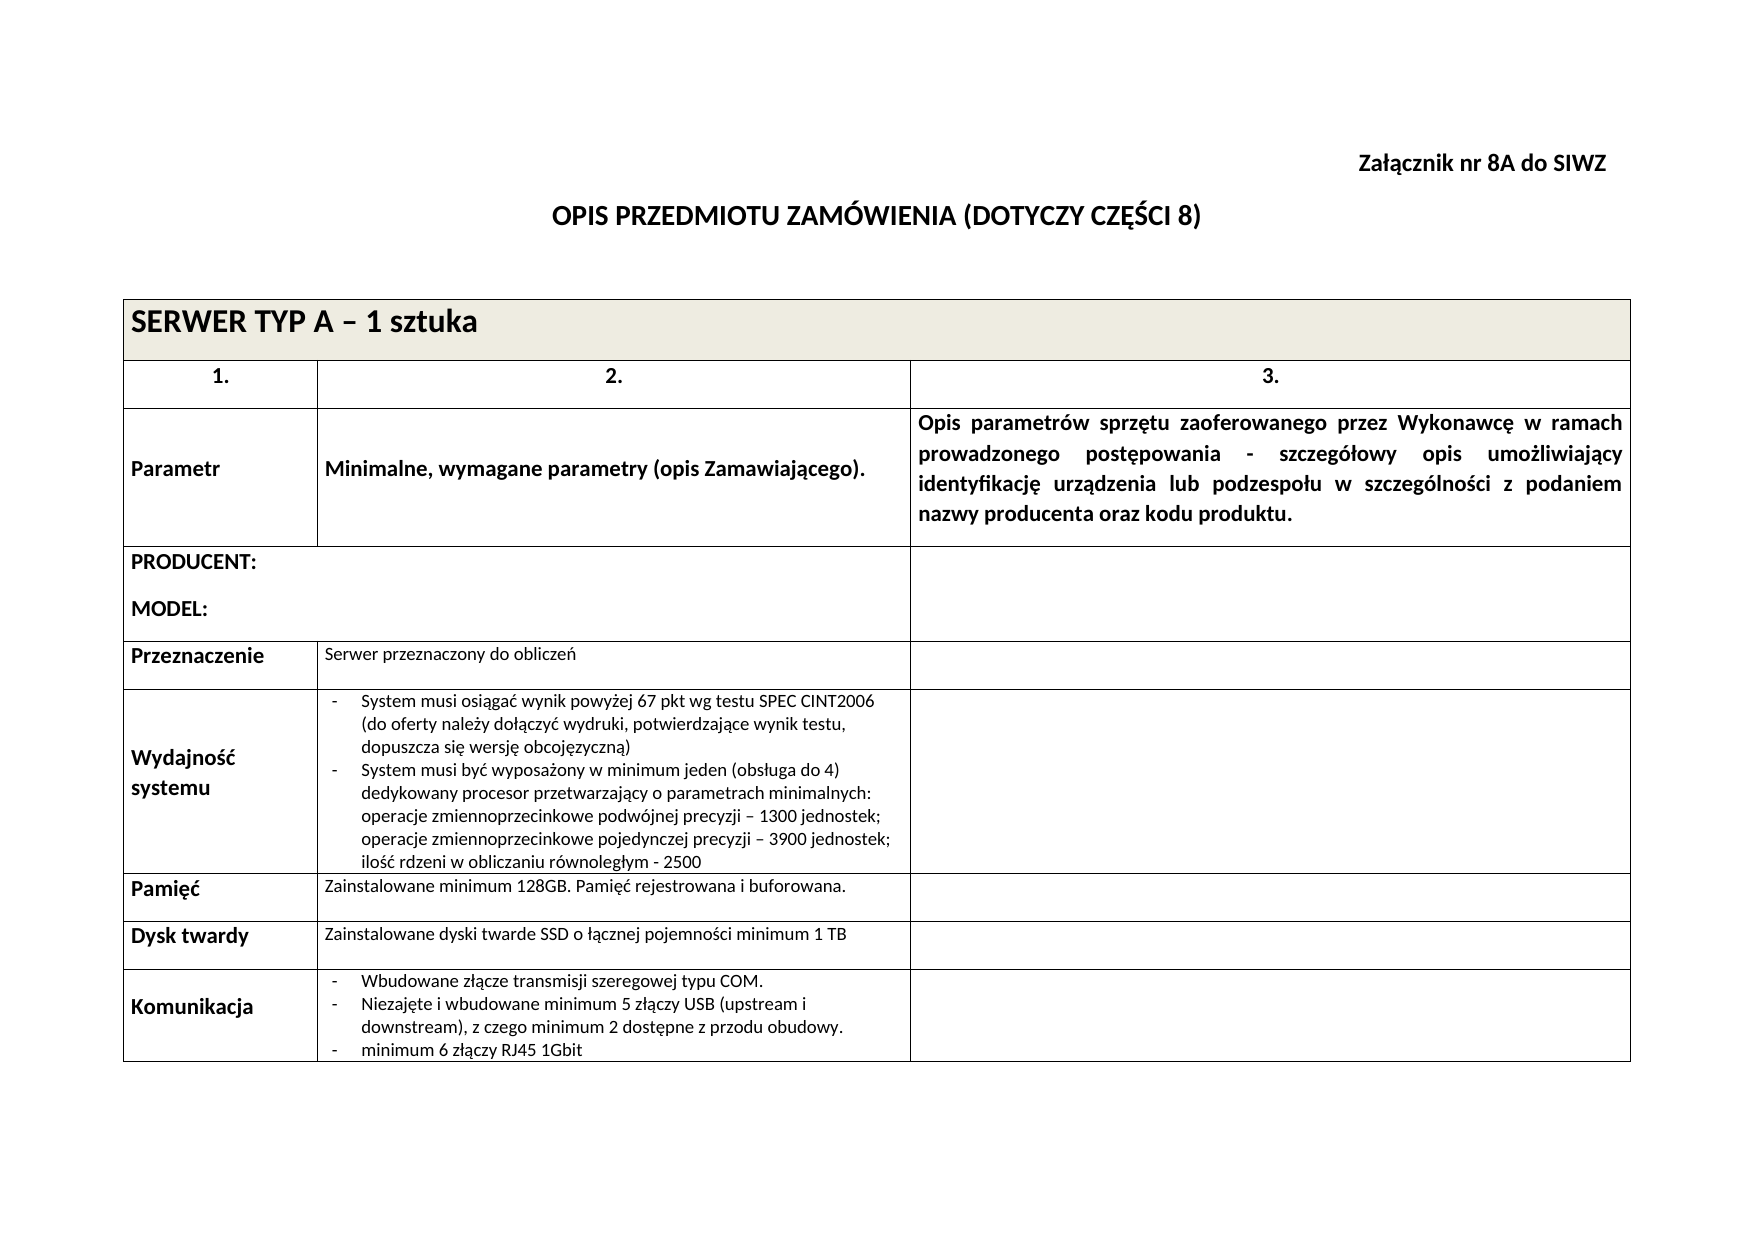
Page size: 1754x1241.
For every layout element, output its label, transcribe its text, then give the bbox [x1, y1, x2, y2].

table_cell Minimalne, wymagane parametry (opis Zamawiającego). [318, 409, 910, 546]
table_cell Zainstalowane minimum 128GB. Pamięć rejestrowana i buforowana. [318, 874, 910, 921]
table_cell [911, 922, 1630, 968]
text Załącznik nr 8A do SIWZ [148, 148, 1606, 178]
table_cell System musi osiągać wynik powyżej 67 pkt wg testu SPEC CINT2006 (do oferty należy dołączyć wydruki, potwierdzające wynik testu, dopuszcza się wersję obcojęzyczną) System musi być wyposażony w minimum jeden (obsługa do 4) dedykowany procesor przetwarzający o parametrach minimalnych: operacje zmiennoprzecinkowe podwójnej precyzji – 1300 jednostek; operacje zmiennoprzecinkowe pojedynczej precyzji – 3900 jednostek; ilość rdzeni w obliczaniu równoległym - 2500 [318, 690, 910, 873]
table_cell 3. [911, 361, 1630, 407]
table_cell [911, 547, 1630, 641]
table_cell Wbudowane złącze transmisji szeregowej typu COM. Niezajęte i wbudowane minimum 5 złączy USB (upstream i downstream), z czego minimum 2 dostępne z przodu obudowy. minimum 6 złączy RJ45 1Gbit [318, 970, 910, 1061]
table_cell [911, 970, 1630, 1061]
table_cell [911, 642, 1630, 688]
table_header SERWER TYP A – 1 sztuka [124, 300, 1630, 360]
table_cell Pamięć [124, 874, 317, 921]
table_cell Wydajność systemu [124, 690, 317, 873]
table_cell Przeznaczenie [124, 642, 317, 688]
table_cell Parametr [124, 409, 317, 546]
table_cell Opis parametrów sprzętu zaoferowanego przez Wykonawcę w ramach prowadzonego postępowania - szczegółowy opis umożliwiający identyfikację urządzenia lub podzespołu w szczególności z podaniem nazwy producenta oraz kodu produktu. [911, 409, 1630, 546]
text OPIS PRZEDMIOTU ZAMÓWIENIA (DOTYCZY CZĘŚCI 8) [148, 197, 1606, 233]
table_cell PRODUCENT: MODEL: [124, 547, 910, 641]
table_cell 1. [124, 361, 317, 407]
table_cell [911, 874, 1630, 921]
table_cell Komunikacja [124, 970, 317, 1061]
table_cell Zainstalowane dyski twarde SSD o łącznej pojemności minimum 1 TB [318, 922, 910, 968]
table_cell Serwer przeznaczony do obliczeń [318, 642, 910, 688]
table_cell 2. [318, 361, 910, 407]
table_cell Dysk twardy [124, 922, 317, 968]
table_cell [911, 690, 1630, 873]
